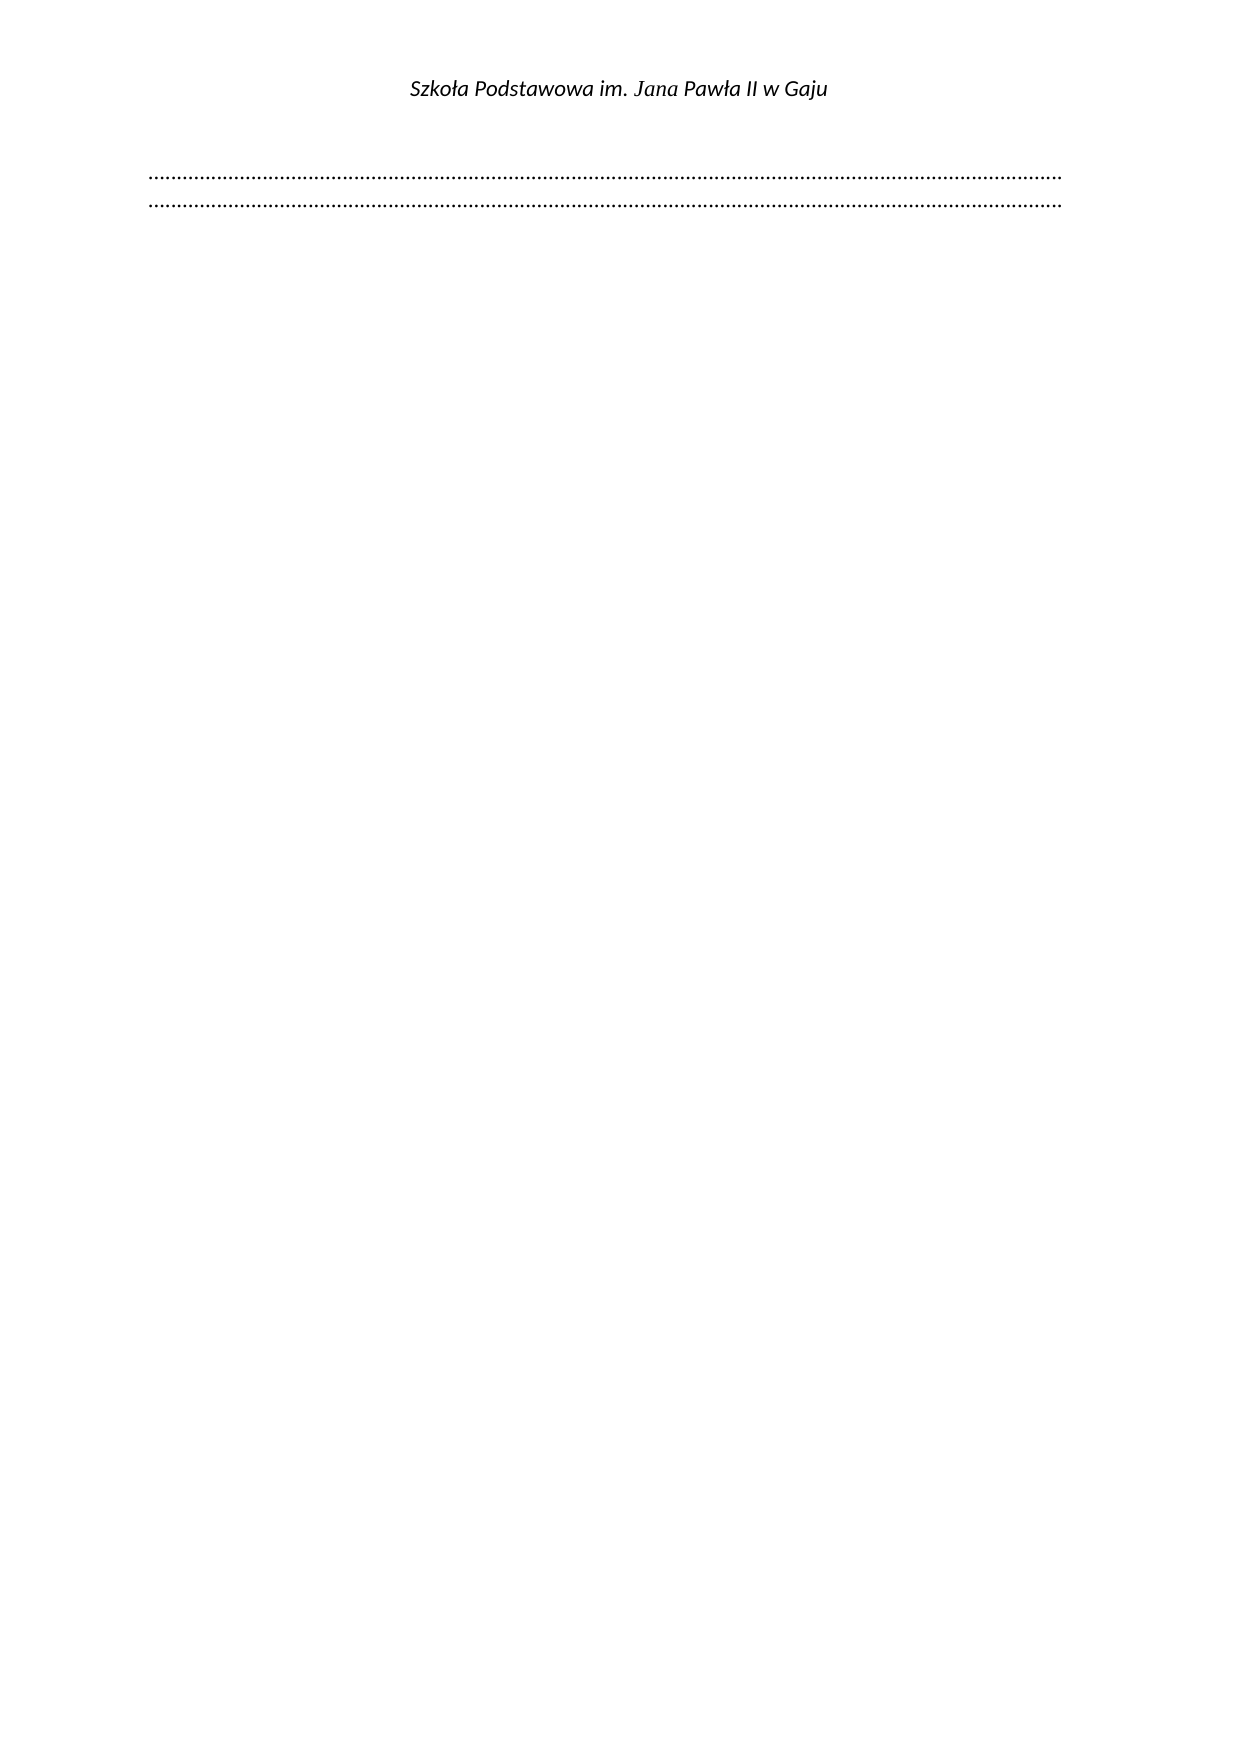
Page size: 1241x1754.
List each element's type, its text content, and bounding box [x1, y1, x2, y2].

text ................................................................................................................................................................ [148, 186, 1092, 213]
text ................................................................................................................................................................ [148, 158, 1092, 184]
